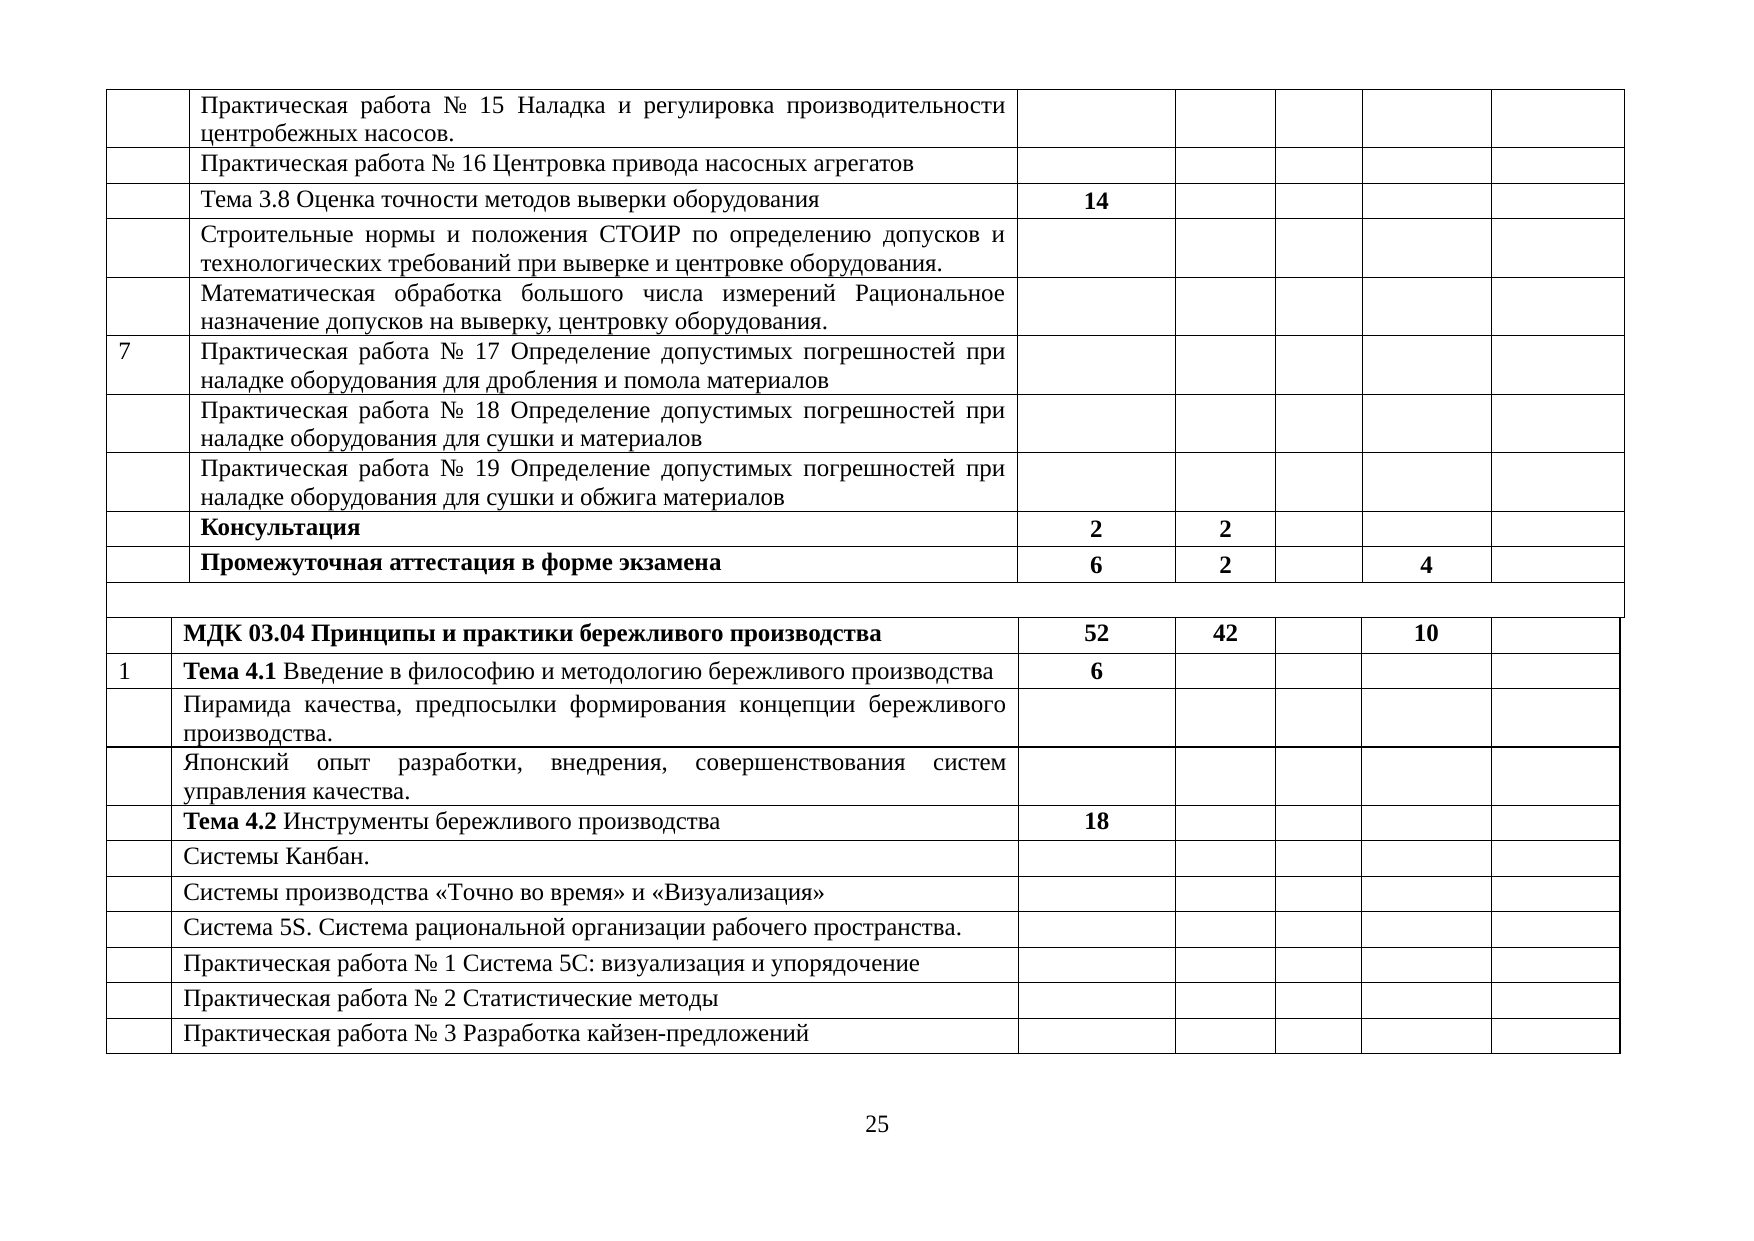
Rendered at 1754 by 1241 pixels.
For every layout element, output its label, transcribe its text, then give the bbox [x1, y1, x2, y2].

table_cell [1363, 278, 1491, 335]
table_cell [1176, 748, 1275, 805]
table_cell [1492, 841, 1619, 876]
table_cell [107, 748, 171, 805]
table_cell [1362, 841, 1491, 876]
table_cell [107, 806, 171, 840]
table_cell 14 [1018, 184, 1175, 218]
table_cell [1363, 453, 1491, 511]
table_cell [1362, 948, 1491, 982]
table_cell Практическая работа № 2 Статистические методы [172, 983, 1018, 1017]
table_cell [107, 219, 189, 277]
table_cell [1018, 395, 1175, 452]
table_cell [1362, 1019, 1491, 1053]
table_cell Практическая работа № 19 Определение допустимых погрешностей при наладке оборудования для сушки и обжига материалов [190, 453, 1017, 511]
table_cell [1176, 336, 1275, 394]
table_cell Японский опыт разработки, внедрения, совершенствования систем управления качества. [172, 748, 1018, 805]
table_cell [107, 395, 189, 452]
table_cell 18 [1019, 806, 1175, 840]
table_cell [1019, 1019, 1175, 1053]
table_cell [1492, 512, 1624, 546]
table_cell [1276, 512, 1362, 546]
table_cell [107, 983, 171, 1017]
table_cell [1276, 453, 1362, 511]
table_cell [1176, 148, 1275, 183]
table_cell [1362, 654, 1491, 688]
table_cell [1176, 219, 1275, 277]
table_cell [107, 841, 171, 876]
table_cell [1492, 90, 1624, 147]
table_cell Практическая работа № 1 Система 5С: визуализация и упорядочение [172, 948, 1018, 982]
table_cell [1019, 877, 1175, 911]
table_cell [1492, 948, 1619, 982]
table_cell [1018, 278, 1175, 335]
table_cell [1492, 877, 1619, 911]
table_cell [1492, 453, 1624, 511]
table_cell [1276, 148, 1362, 183]
table_cell [1492, 1019, 1619, 1053]
table_cell [1019, 912, 1175, 947]
table_cell [1492, 748, 1619, 805]
table_cell [107, 512, 189, 546]
table_cell [1276, 90, 1362, 147]
table_cell [1019, 983, 1175, 1017]
table_cell [1276, 547, 1362, 582]
table_cell [107, 547, 189, 582]
table_cell [1363, 148, 1491, 183]
table_cell [1176, 689, 1275, 746]
table_cell 7 [107, 336, 189, 394]
table_cell 4 [1363, 547, 1491, 582]
table_cell [1363, 395, 1491, 452]
table_cell [1276, 278, 1362, 335]
table_cell Практическая работа № 16 Центровка привода насосных агрегатов [190, 148, 1017, 183]
table_cell МДК 03.04 Принципы и практики бережливого производства [172, 618, 1018, 652]
table_cell [1019, 689, 1175, 746]
table_cell Тема 4.2 Инструменты бережливого производства [172, 806, 1018, 840]
table_cell [107, 948, 171, 982]
table_cell [1276, 336, 1362, 394]
table_cell [1276, 219, 1362, 277]
table_cell Система 5S. Система рациональной организации рабочего пространства. [172, 912, 1018, 947]
table_cell [1276, 841, 1361, 876]
table_cell [1276, 1019, 1361, 1053]
table_cell [1276, 618, 1361, 652]
table_cell [1276, 983, 1361, 1017]
table_cell 10 [1362, 618, 1491, 652]
table_cell [1276, 877, 1361, 911]
table_cell 2 [1176, 512, 1275, 546]
table_cell [1276, 806, 1361, 840]
table_cell Практическая работа № 3 Разработка кайзен-предложений [172, 1019, 1018, 1053]
table_cell [1492, 654, 1619, 688]
table_cell [1176, 395, 1275, 452]
table_cell [1176, 841, 1275, 876]
table_cell [107, 583, 1624, 617]
table_cell [1018, 336, 1175, 394]
table_cell [107, 1019, 171, 1053]
table_cell Системы Канбан. [172, 841, 1018, 876]
table_cell [107, 90, 189, 147]
table_cell [1362, 748, 1491, 805]
table_cell [1176, 877, 1275, 911]
table_cell [107, 689, 171, 746]
table_cell 52 [1019, 618, 1175, 652]
table_cell [1363, 512, 1491, 546]
table_cell [107, 148, 189, 183]
table_cell [1362, 806, 1491, 840]
table_cell [1276, 654, 1361, 688]
table_cell [1019, 948, 1175, 982]
table_cell [1176, 806, 1275, 840]
table_cell [1362, 877, 1491, 911]
table_cell [1019, 748, 1175, 805]
table_cell Практическая работа № 18 Определение допустимых погрешностей при наладке оборудования для сушки и материалов [190, 395, 1017, 452]
table_cell [1492, 689, 1619, 746]
table_cell [1018, 90, 1175, 147]
table_cell 6 [1019, 654, 1175, 688]
table_cell Практическая работа № 15 Наладка и регулировка производительности центробежных насосов. [190, 90, 1017, 147]
table_cell [1492, 395, 1624, 452]
table_cell [1176, 184, 1275, 218]
table_cell [1176, 654, 1275, 688]
table_cell Системы производства «Точно во время» и «Визуализация» [172, 877, 1018, 911]
table_cell Консультация [190, 512, 1017, 546]
table_cell [1276, 184, 1362, 218]
table_cell [1492, 912, 1619, 947]
table_cell [1362, 689, 1491, 746]
table_cell [1276, 912, 1361, 947]
table_cell [107, 877, 171, 911]
table_cell Практическая работа № 17 Определение допустимых погрешностей при наладке оборудования для дробления и помола материалов [190, 336, 1017, 394]
table_cell [1176, 983, 1275, 1017]
table_cell [1492, 336, 1624, 394]
table_cell 2 [1176, 547, 1275, 582]
table_cell [1363, 184, 1491, 218]
table_cell Пирамида качества, предпосылки формирования концепции бережливого производства. [172, 689, 1018, 746]
table_cell [1363, 219, 1491, 277]
table_cell 1 [107, 654, 171, 688]
table_cell [1018, 453, 1175, 511]
table_cell [1018, 148, 1175, 183]
table_cell [1362, 983, 1491, 1017]
table_cell Тема 4.1 Введение в философию и методологию бережливого производства [172, 654, 1018, 688]
table_cell Промежуточная аттестация в форме экзамена [190, 547, 1017, 582]
table_cell [1363, 90, 1491, 147]
table_cell [107, 618, 171, 652]
table_cell [1018, 219, 1175, 277]
table_cell [107, 453, 189, 511]
table_cell [1492, 219, 1624, 277]
table_cell 6 [1018, 547, 1175, 582]
table_cell [1492, 278, 1624, 335]
table_cell [1492, 184, 1624, 218]
table_cell Математическая обработка большого числа измерений Рациональное назначение допусков на выверку, центровку оборудования. [190, 278, 1017, 335]
table_cell [1276, 689, 1361, 746]
table_cell [1019, 841, 1175, 876]
table_cell [1176, 90, 1275, 147]
table_cell [1492, 547, 1624, 582]
table_cell [1492, 148, 1624, 183]
table_cell Тема 3.8 Оценка точности методов выверки оборудования [190, 184, 1017, 218]
table_cell [1176, 912, 1275, 947]
table_cell [1492, 618, 1619, 652]
table_cell [1176, 453, 1275, 511]
table_cell [107, 184, 189, 218]
table_cell 42 [1176, 618, 1275, 652]
table_cell Строительные нормы и положения СТОИР по определению допусков и технологических требований при выверке и центровке оборудования. [190, 219, 1017, 277]
table_cell [1176, 1019, 1275, 1053]
table_cell [1492, 806, 1619, 840]
table_cell [1276, 748, 1361, 805]
table_cell [1363, 336, 1491, 394]
table_cell [1276, 395, 1362, 452]
table_cell [107, 912, 171, 947]
table_cell [1276, 948, 1361, 982]
table_cell [1176, 948, 1275, 982]
table_cell [1176, 278, 1275, 335]
table_cell [1492, 983, 1619, 1017]
table_cell 2 [1018, 512, 1175, 546]
table_cell [107, 278, 189, 335]
table_cell [1362, 912, 1491, 947]
